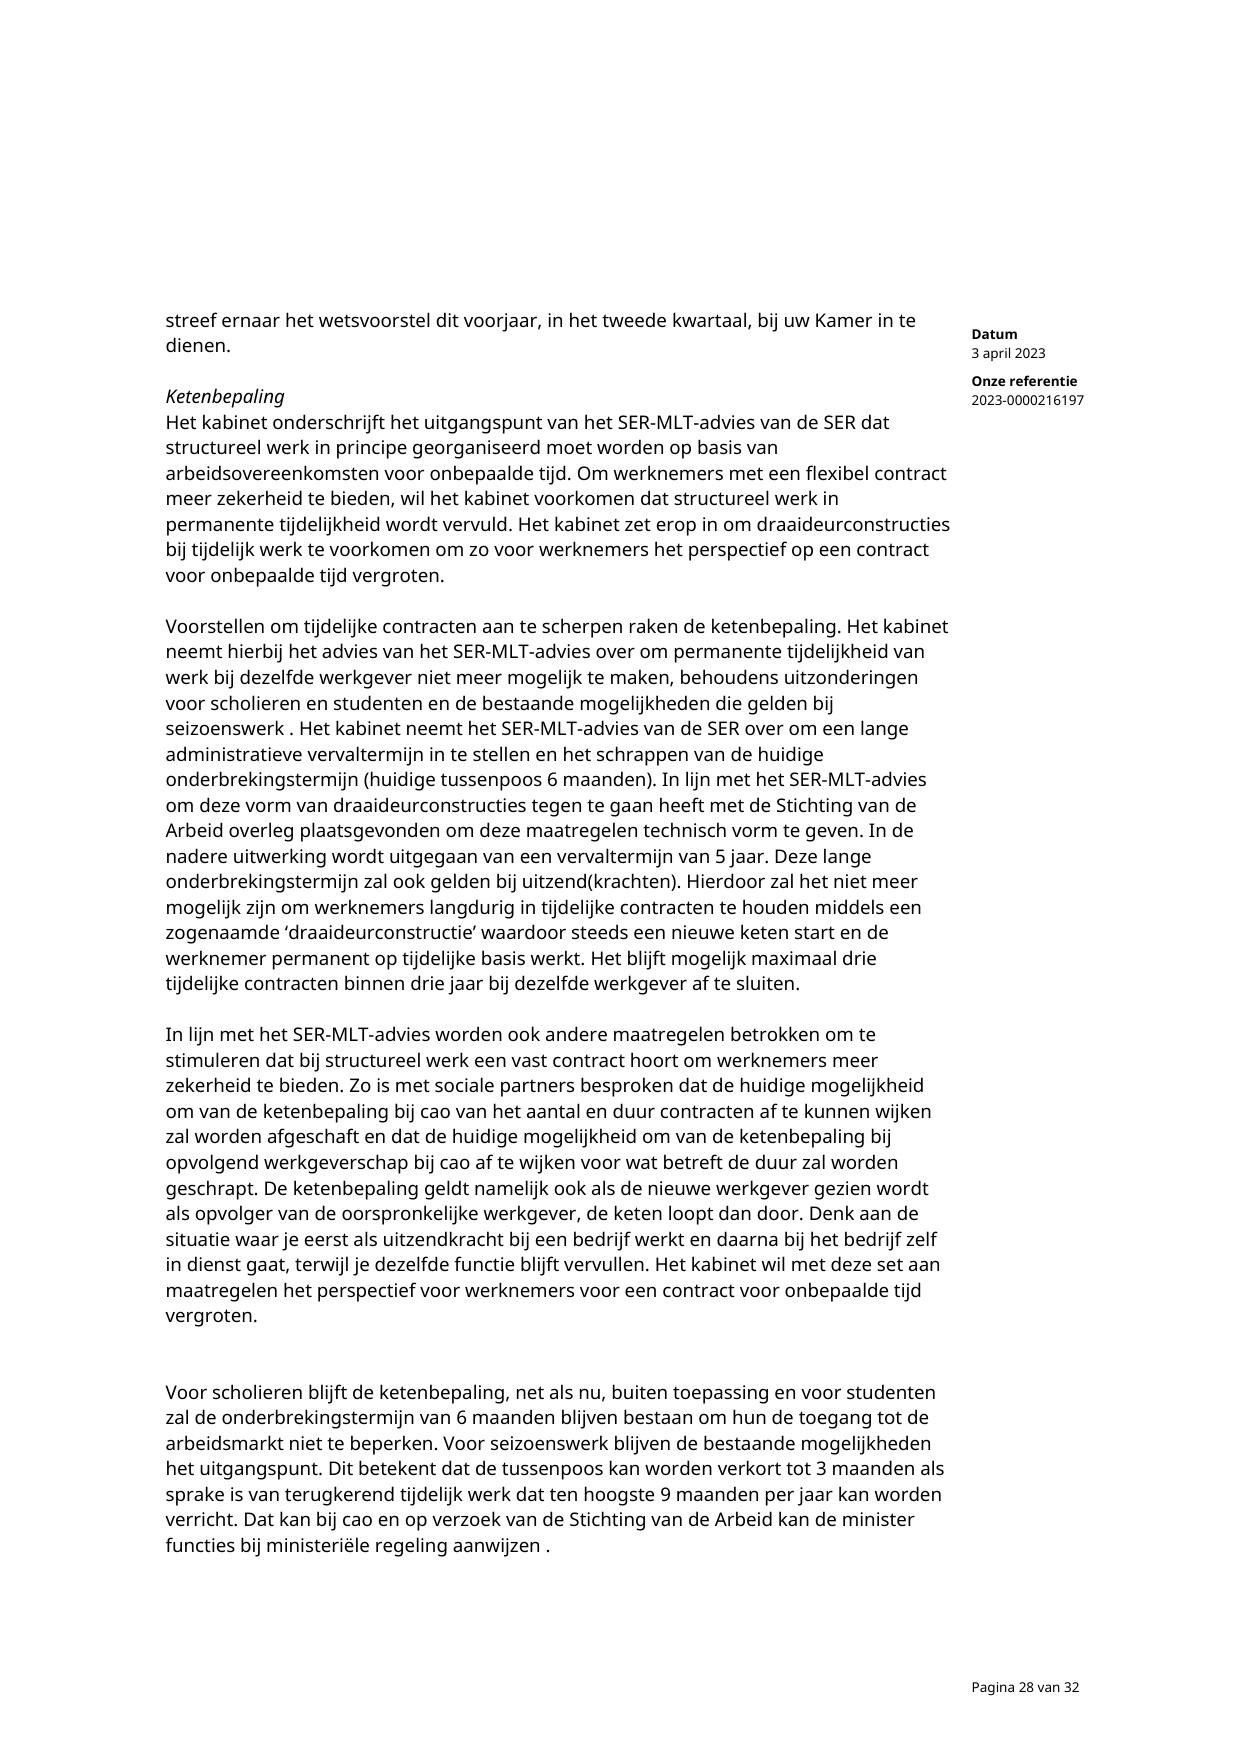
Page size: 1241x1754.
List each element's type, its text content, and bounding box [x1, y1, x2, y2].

text In lijn met het SER-MLT-advies worden ook andere maatregelen betrokken om te stimuleren dat bij structureel werk een vast contract hoort om werknemers meer zekerheid te bieden. Zo is met sociale partners besproken dat de huidige mogelijkheid om van de ketenbepaling bij cao van het aantal en duur contracten af te kunnen wijken zal worden afgeschaft en dat de huidige mogelijkheid om van de ketenbepaling bij opvolgend werkgeverschap bij cao af te wijken voor wat betreft de duur zal worden geschrapt. De ketenbepaling geldt namelijk ook als de nieuwe werkgever gezien wordt als opvolger van de oorspronkelijke werkgever, de keten loopt dan door. Denk aan de situatie waar je eerst als uitzendkracht bij een bedrijf werkt en daarna bij het bedrijf zelf in dienst gaat, terwijl je dezelfde functie blijft vervullen. Het kabinet wil met deze set aan maatregelen het perspectief voor werknemers voor een contract voor onbepaalde tijd vergroten. [165, 1022, 951, 1328]
text Ketenbepaling [165, 384, 951, 409]
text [165, 307, 951, 358]
text Voorstellen om tijdelijke contracten aan te scherpen raken de ketenbepaling. Het kabinet neemt hierbij het advies van het SER-MLT-advies over om permanente tijdelijkheid van werk bij dezelfde werkgever niet meer mogelijk te maken, behoudens uitzonderingen voor scholieren en studenten en de bestaande mogelijkheden die gelden bij seizoenswerk . Het kabinet neemt het SER-MLT-advies van de SER over om een lange administratieve vervaltermijn in te stellen en het schrappen van de huidige onderbrekingstermijn (huidige tussenpoos 6 maanden). In lijn met het SER-MLT-advies om deze vorm van draaideurconstructies tegen te gaan heeft met de Stichting van de Arbeid overleg plaatsgevonden om deze maatregelen technisch vorm te geven. In de nadere uitwerking wordt uitgegaan van een vervaltermijn van 5 jaar. Deze lange onderbrekingstermijn zal ook gelden bij uitzend(krachten). Hierdoor zal het niet meer mogelijk zijn om werknemers langdurig in tijdelijke contracten te houden middels een zogenaamde ‘draaideurconstructie’ waardoor steeds een nieuwe keten start en de werknemer permanent op tijdelijke basis werkt. Het blijft mogelijk maximaal drie tijdelijke contracten binnen drie jaar bij dezelfde werkgever af te sluiten. [165, 613, 951, 996]
text Het kabinet onderschrijft het uitgangspunt van het SER-MLT-advies van de SER dat structureel werk in principe georganiseerd moet worden op basis van arbeidsovereenkomsten voor onbepaalde tijd. Om werknemers met een flexibel contract meer zekerheid te bieden, wil het kabinet voorkomen dat structureel werk in permanente tijdelijkheid wordt vervuld. Het kabinet zet erop in om draaideurconstructies bij tijdelijk werk te voorkomen om zo voor werknemers het perspectief op een contract voor onbepaalde tijd vergroten. [165, 409, 951, 588]
text Voor scholieren blijft de ketenbepaling, net als nu, buiten toepassing en voor studenten zal de onderbrekingstermijn van 6 maanden blijven bestaan om hun de toegang tot de arbeidsmarkt niet te beperken. Voor seizoenswerk blijven de bestaande mogelijkheden het uitgangspunt. Dit betekent dat de tussenpoos kan worden verkort tot 3 maanden als sprake is van terugkerend tijdelijk werk dat ten hoogste 9 maanden per jaar kan worden verricht. Dat kan bij cao en op verzoek van de Stichting van de Arbeid kan de minister functies bij ministeriële regeling aanwijzen . [165, 1379, 951, 1558]
